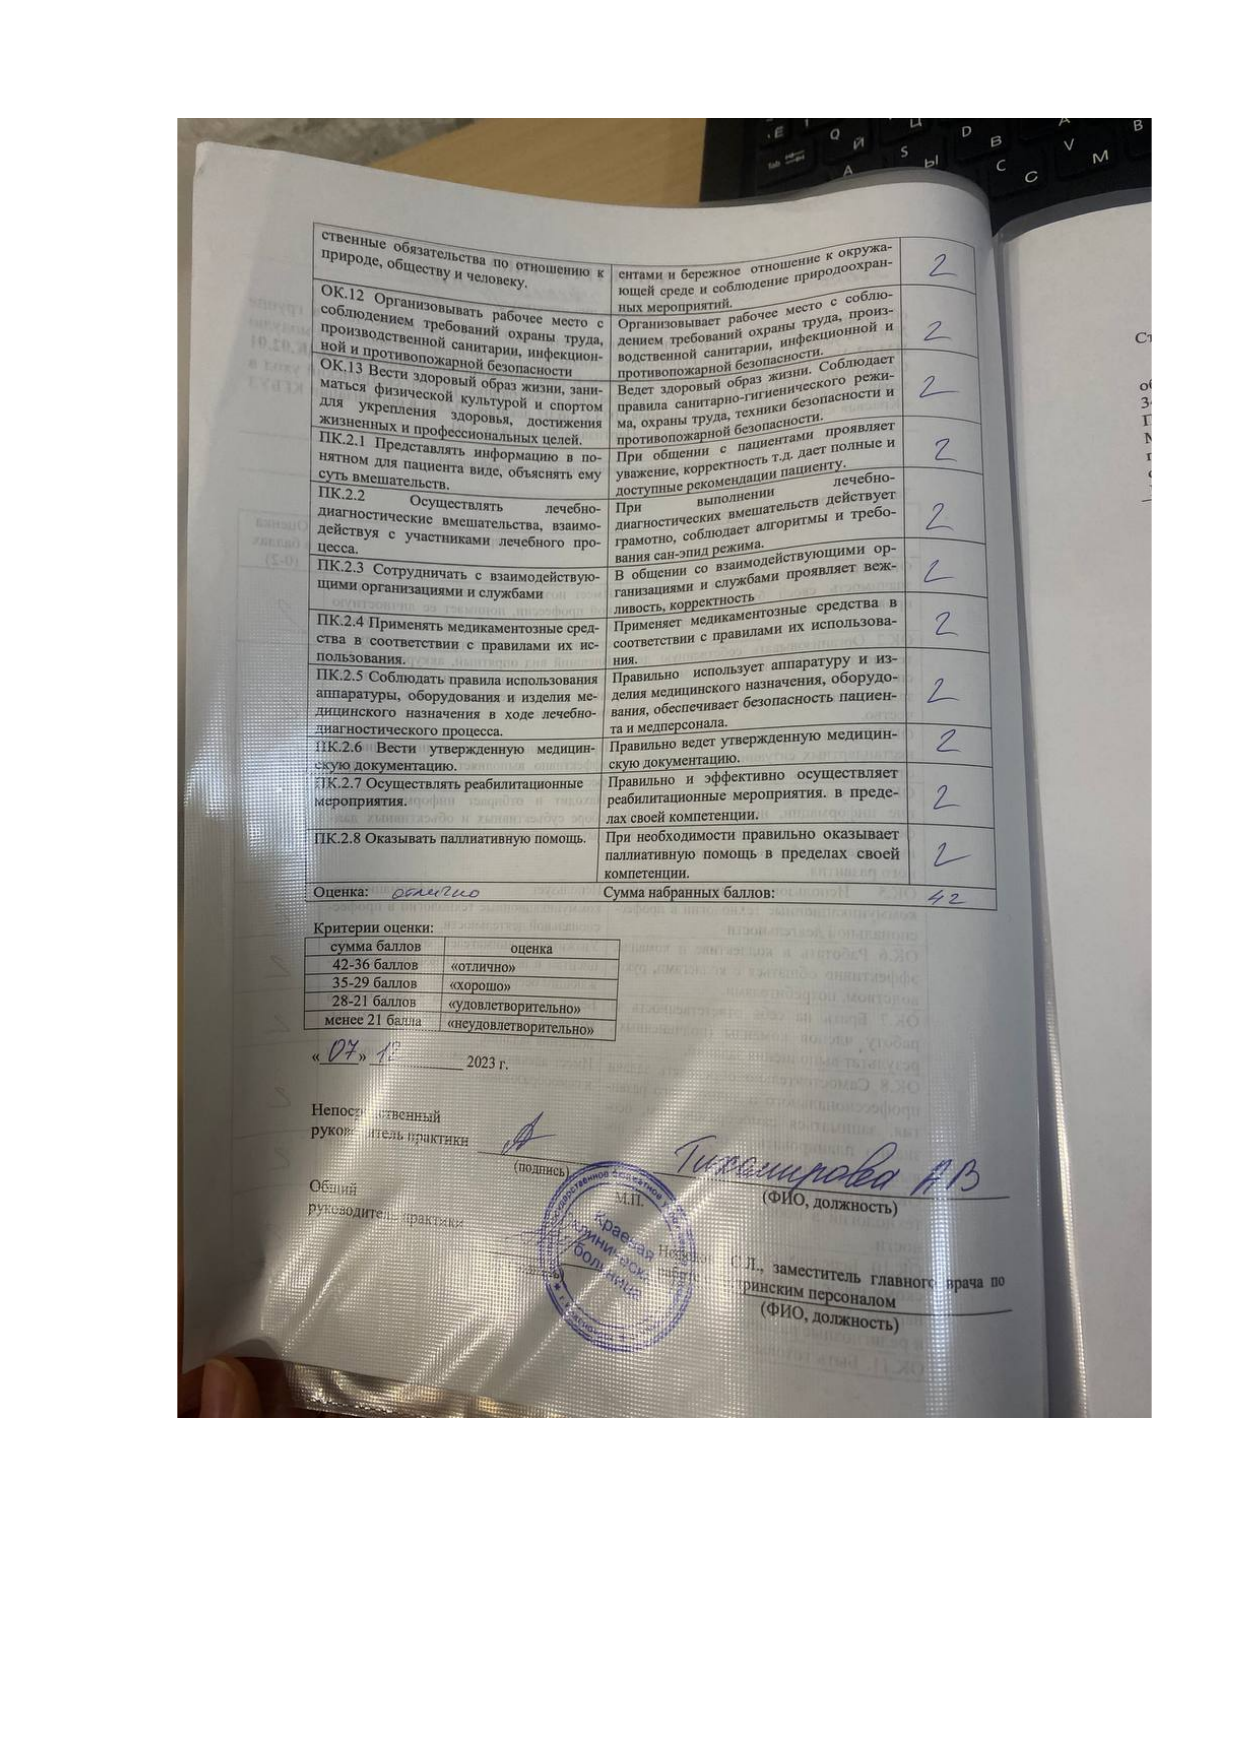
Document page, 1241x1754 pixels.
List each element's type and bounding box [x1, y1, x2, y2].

picture [177, 118, 1152, 1418]
